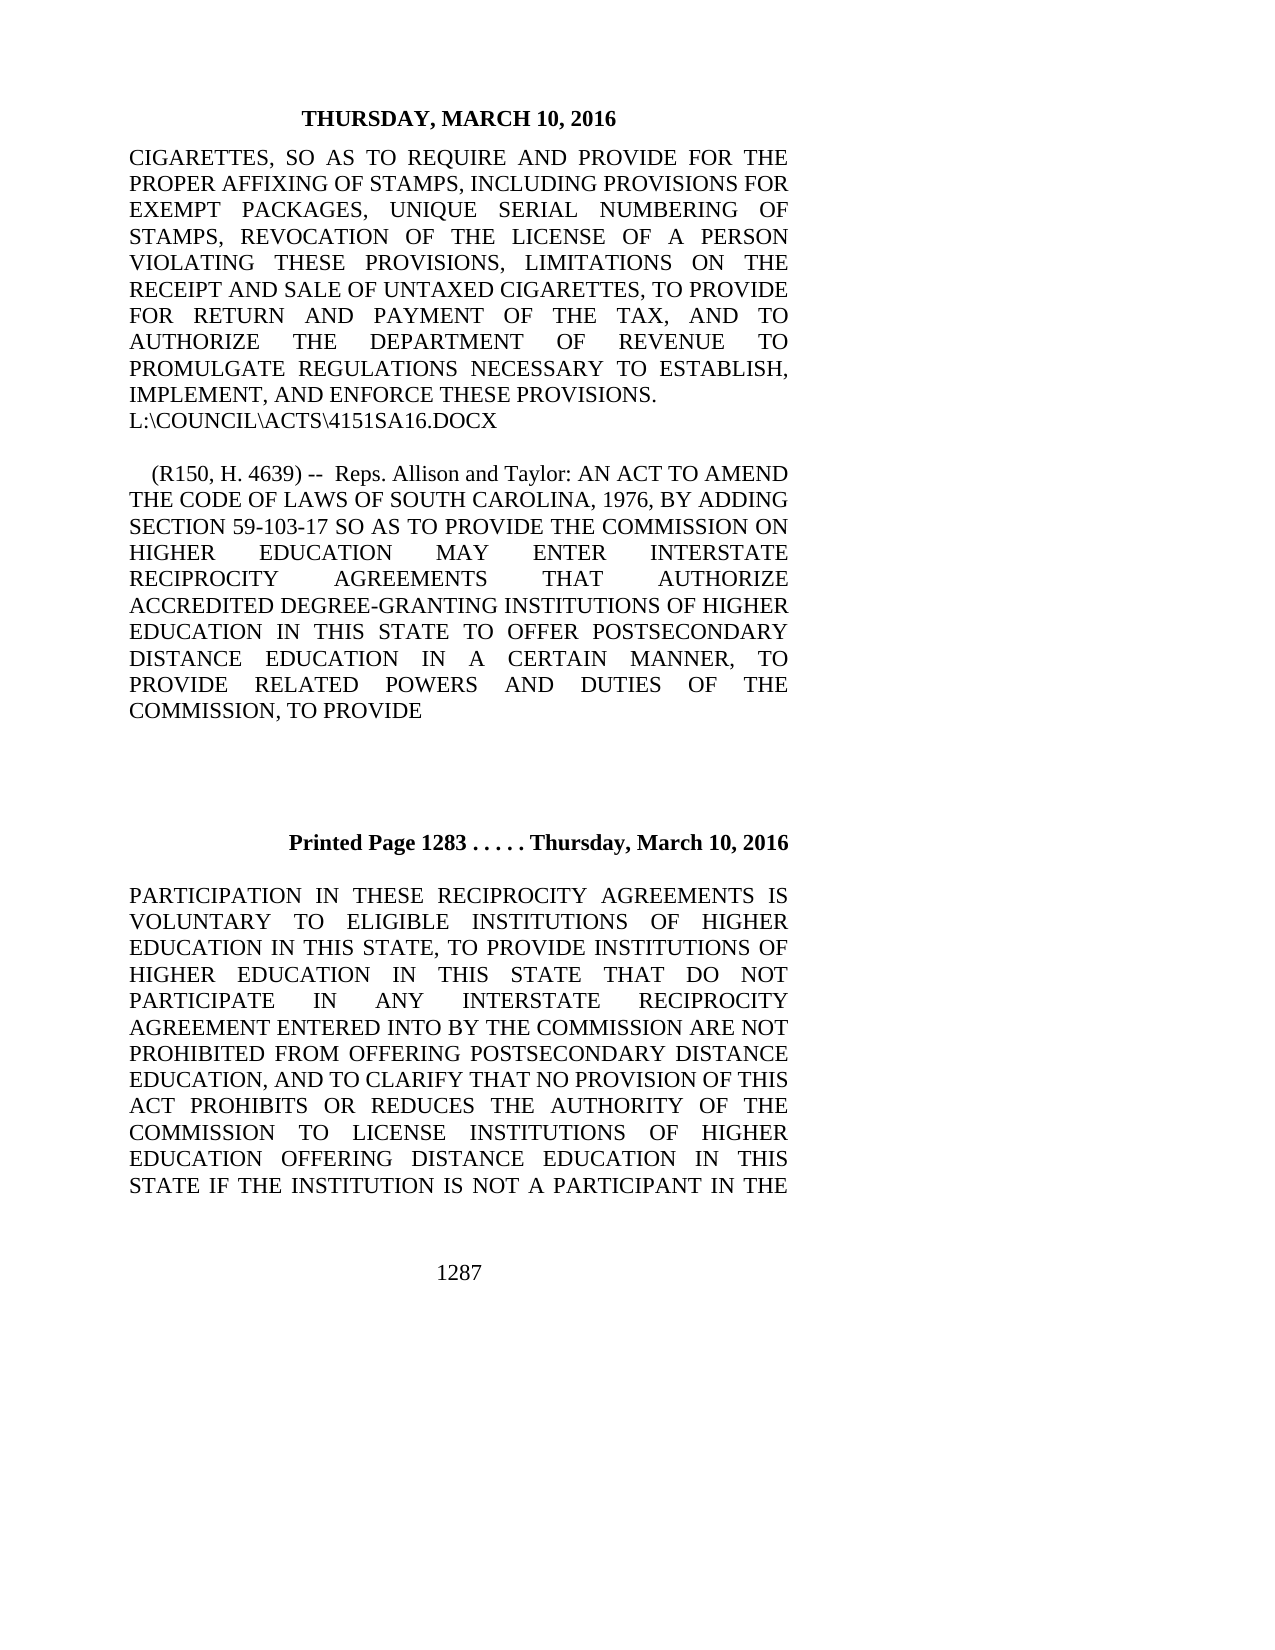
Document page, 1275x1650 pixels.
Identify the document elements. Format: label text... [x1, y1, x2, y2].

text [129, 882, 789, 1198]
text Printed Page 1283 . . . . . Thursday, March 10, 2016 [129, 829, 789, 855]
text (R150, H. 4639) -- Reps. Allison and Taylor: AN ACT TO AMEND THE CODE OF LAWS OF SOUTH CAROLINA, 1976, BY ADDING SECTION 59-103-17 SO AS TO PROVIDE THE COMMISSION ON HIGHER EDUCATION MAY ENTER INTERSTATE RECIPROCITY AGREEMENTS THAT AUTHORIZE ACCREDITED DEGREE-GRANTING INSTITUTIONS OF HIGHER EDUCATION IN THIS STATE TO OFFER POSTSECONDARY DISTANCE EDUCATION IN A CERTAIN MANNER, TO PROVIDE RELATED POWERS AND DUTIES OF THE COMMISSION, TO PROVIDE [129, 460, 789, 724]
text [129, 144, 789, 407]
text L:\COUNCIL\ACTS\4151SA16.DOCX [129, 407, 789, 434]
